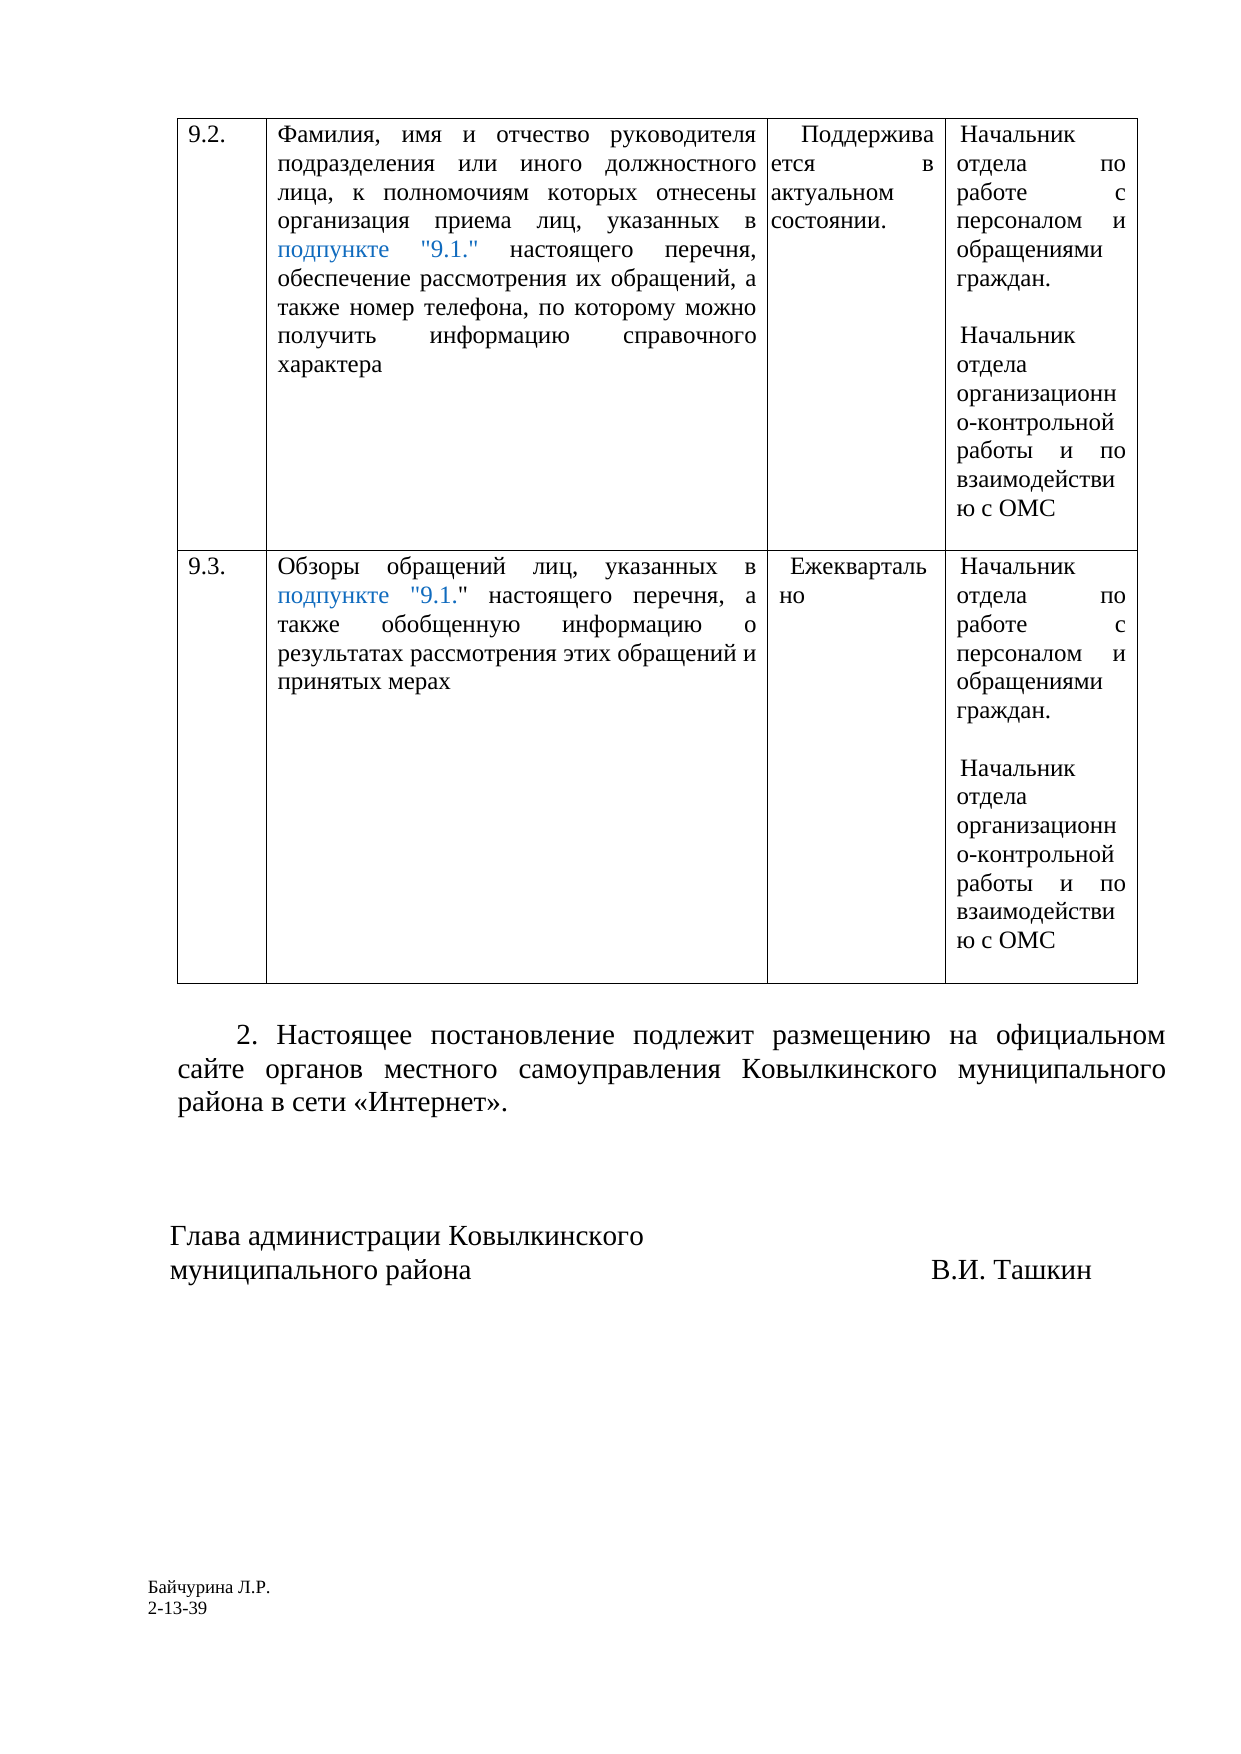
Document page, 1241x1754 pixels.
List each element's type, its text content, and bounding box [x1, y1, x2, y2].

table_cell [946, 119, 1137, 550]
text 2. Настоящее постановление подлежит размещению на официальном сайте органов местного самоуправления Ковылкинского муниципального района в сети «Интернет». [177, 1017, 1167, 1118]
text муниципального района В.И. Ташкин [148, 1252, 1167, 1286]
table_cell Ежеквартально [768, 551, 945, 983]
text Глава администрации Ковылкинского [148, 1218, 1167, 1252]
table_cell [768, 119, 945, 550]
table_cell 9.2. [178, 119, 266, 550]
text Байчурина Л.Р. [148, 1576, 1167, 1597]
text 2-13-39 [148, 1597, 1167, 1619]
table_cell Обзоры обращений лиц, указанных в подпункте "9.1." настоящего перечня, а также обобщенную информацию о результатах рассмотрения этих обращений и принятых мерах [267, 551, 767, 983]
table_cell Фамилия, имя и отчество руководителя подразделения или иного должностного лица, к полномочиям которых отнесены организация приема лиц, указанных в подпункте "9.1." настоящего перечня, обеспечение рассмотрения их обращений, а также номер телефона, по которому можно получить информацию справочного характера [267, 119, 767, 550]
table_cell 9.3. [178, 551, 266, 983]
table_cell Начальник отдела по работе с персоналом и обращениями граждан. Начальник отдела организационно-контрольной работы и по взаимодействию с ОМС [946, 551, 1137, 983]
